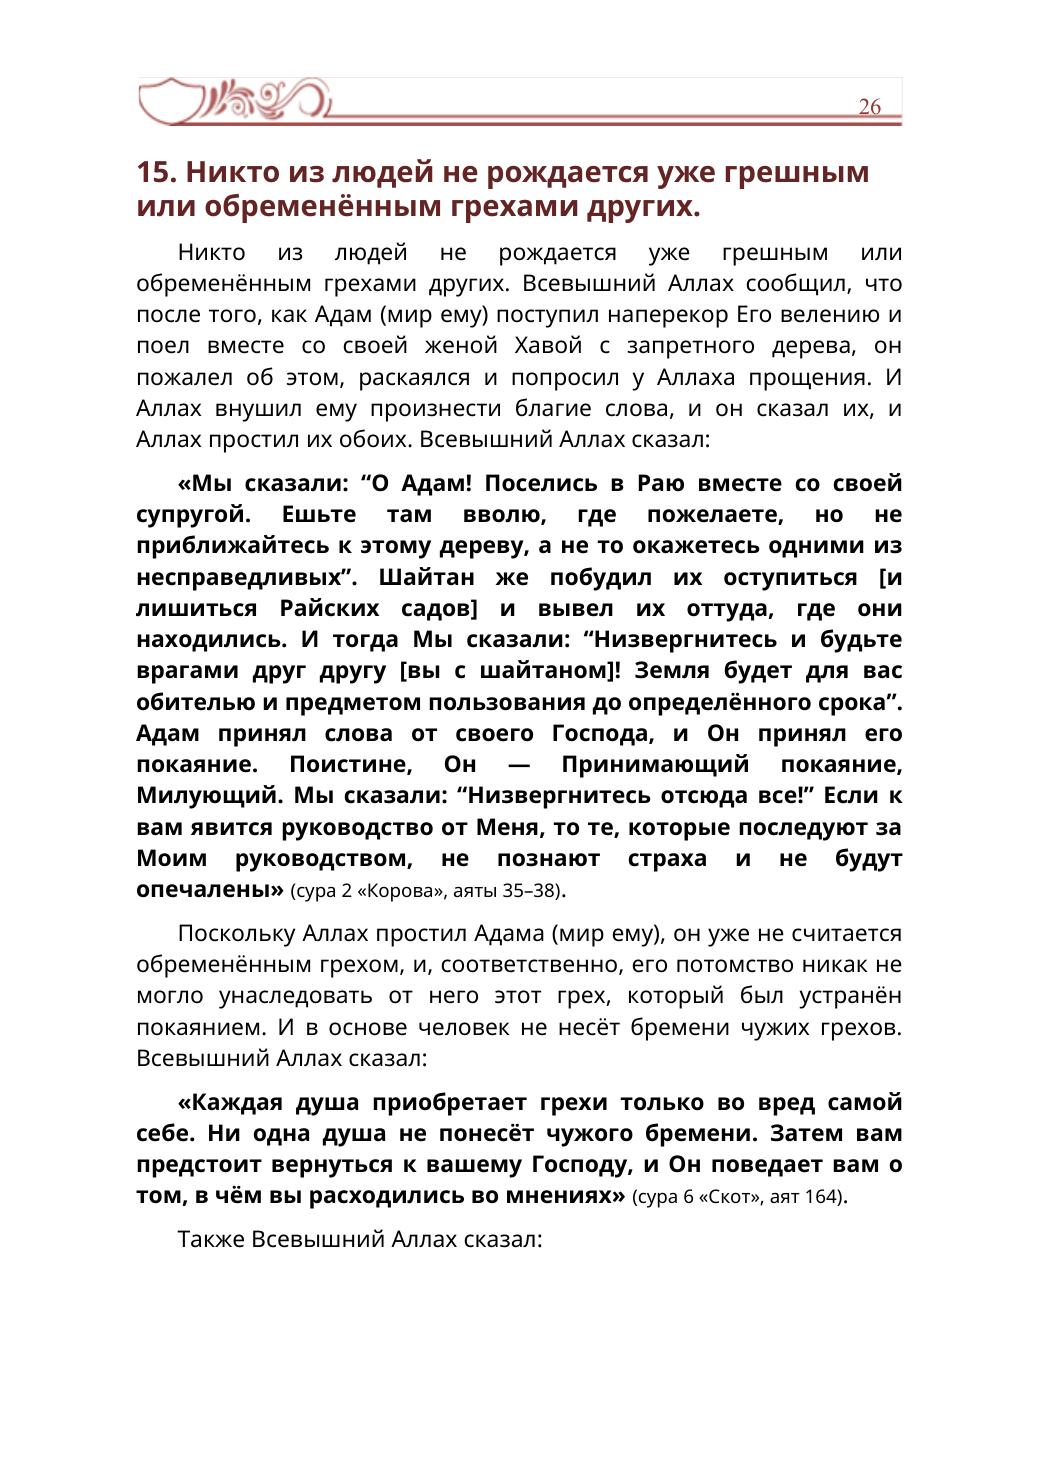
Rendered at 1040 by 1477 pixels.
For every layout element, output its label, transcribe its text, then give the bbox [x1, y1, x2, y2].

subtitle 15. Никто из людей не рождается уже грешным или обременённым грехами других. [136, 156, 903, 223]
text «Каждая душа приобретает грехи только во вред самой себе. Ни одна душа не понесёт чужого бремени. Затем вам предстоит вернуться к вашему Господу, и Он поведает вам о том, в чём вы расходились во мнениях» (сура 6 «Скот», аят 164). [136, 1085, 903, 1210]
text «Мы сказали: “О Адам! Поселись в Раю вместе со своей супругой. Ешьте там вволю, где пожелаете, но не приближайтесь к этому дереву, а не то окажетесь одними из несправедливых”. Шайтан же побудил их оступиться [и лишиться Райских садов] и вывел их оттуда, где они находились. И тогда Мы сказали: “Низвергнитесь и будьте врагами друг другу [вы с шайтаном]! Земля будет для вас обителью и предметом пользования до определённого срока”. Адам принял слова от своего Господа, и Он принял его покаяние. Поистине, Он — Принимающий покаяние, Милующий. Мы сказали: “Низвергнитесь отсюда все!” Если к вам явится руководство от Меня, то те, которые последуют за Моим руководством, не познают страха и не будут опечалены» (сура 2 «Корова», аяты 35–38). [136, 466, 903, 904]
text Никто из людей не рождается уже грешным или обременённым грехами других. Всевышний Аллах сообщил, что после того, как Адам (мир ему) поступил наперекор Его велению и поел вместе со своей женой Хавой с запретного дерева, он пожалел об этом, раскаялся и попросил у Аллаха прощения. И Аллах внушил ему произнести благие слова, и он сказал их, и Аллах простил их обоих. Всевышний Аллах сказал: [136, 235, 903, 454]
text Также Всевышний Аллах сказал: [136, 1223, 903, 1254]
text Поскольку Аллах простил Адама (мир ему), он уже не считается обременённым грехом, и, соответственно, его потомство никак не могло унаследовать от него этот грех, который был устранён покаянием. И в основе человек не несёт бремени чужих грехов. Всевышний Аллах сказал: [136, 916, 903, 1073]
